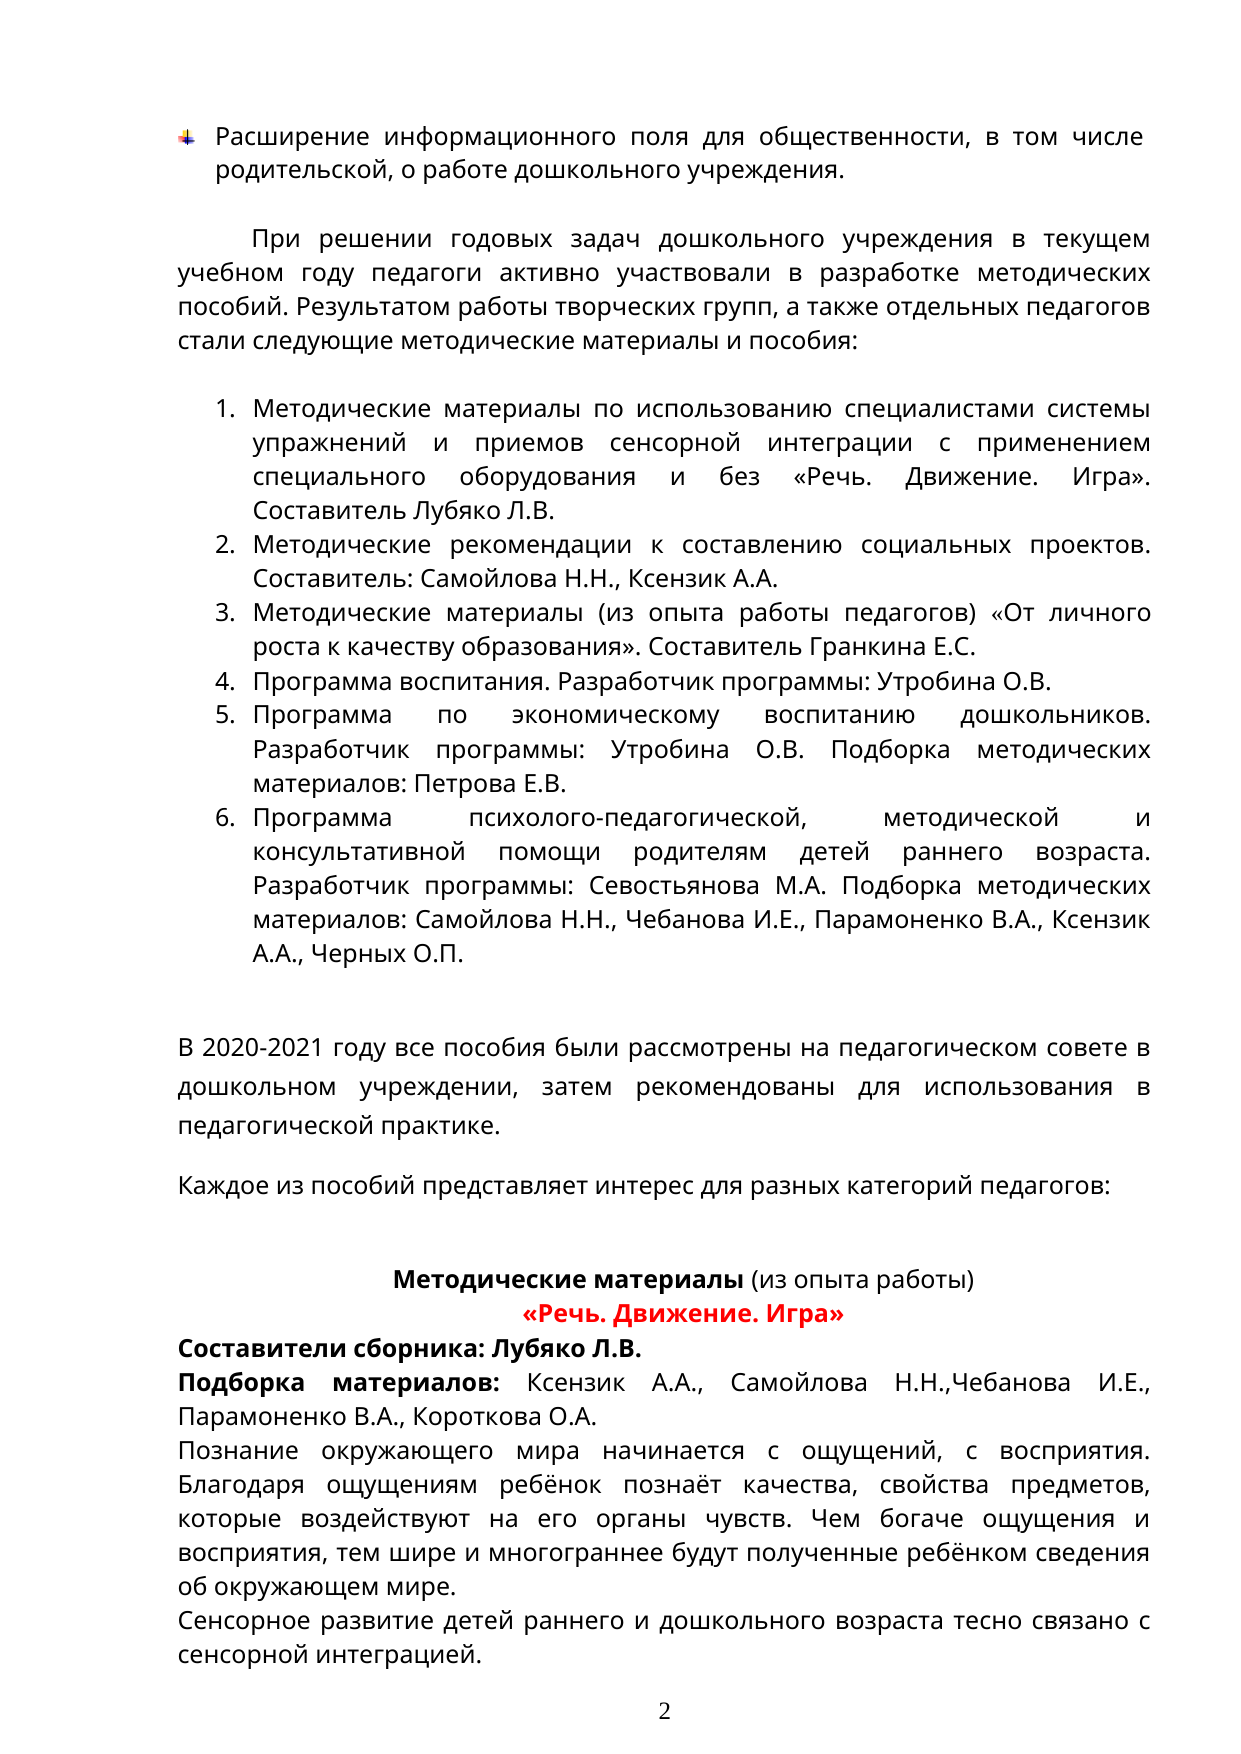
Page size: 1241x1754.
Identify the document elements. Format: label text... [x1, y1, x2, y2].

text Каждое из пособий представляет интерес для разных категорий педагогов: [177, 1168, 1152, 1202]
list Методические материалы по использованию специалистами системы упражнений и приемов сенсорной интеграции с применением специального оборудования и без «Речь. Движение. Игра». Составитель Лубяко Л.В. [215, 391, 1152, 527]
list Методические материалы (из опыта работы педагогов) «От личного роста к качеству образования». Составитель Гранкина Е.С. [215, 595, 1152, 663]
list Методические рекомендации к составлению социальных проектов. Составитель: Самойлова Н.Н., Ксензик А.А. [215, 527, 1152, 595]
list Программа по экономическому воспитанию дошкольников. Разработчик программы: Утробина О.В. Подборка методических материалов: Петрова Е.В. [215, 697, 1152, 799]
list Программа воспитания. Разработчик программы: Утробина О.В. [215, 663, 1152, 697]
list Программа психолого-педагогической, методической и консультативной помощи родителям детей раннего возраста. Разработчик программы: Севостьянова М.А. Подборка методических материалов: Самойлова Н.Н., Чебанова И.Е., Парамоненко В.А., Ксензик А.А., Черных О.П. [215, 799, 1152, 970]
text Методические материалы (из опыта работы) [215, 1262, 1152, 1296]
text В 2020-2021 году все пособия были рассмотрены на педагогическом совете в дошкольном учреждении, затем рекомендованы для использования в педагогической практике. [177, 1030, 1152, 1142]
list Расширение информационного поля для общественности, в том числе родительской, о работе дошкольного учреждения. [177, 118, 1144, 186]
text «Речь. Движение. Игра» [215, 1296, 1152, 1330]
text Составители сборника: Лубяко Л.В. [177, 1330, 1152, 1364]
text Познание окружающего мира начинается с ощущений, с восприятия. Благодаря ощущениям ребёнок познаёт качества, свойства предметов, которые воздействуют на его органы чувств. Чем богаче ощущения и восприятия, тем шире и многограннее будут полученные ребёнком сведения об окружающем мире. [177, 1432, 1152, 1603]
text Подборка материалов: Ксензик А.А., Самойлова Н.Н.,Чебанова И.Е., Парамоненко В.А., Короткова О.А. [177, 1364, 1152, 1432]
picture [178, 128, 195, 145]
text При решении годовых задач дошкольного учреждения в текущем учебном году педагоги активно участвовали в разработке методических пособий. Результатом работы творческих групп, а также отдельных педагогов стали следующие методические материалы и пособия: [177, 220, 1152, 357]
text Сенсорное развитие детей раннего и дошкольного возраста тесно связано с сенсорной интеграцией. [177, 1603, 1152, 1671]
